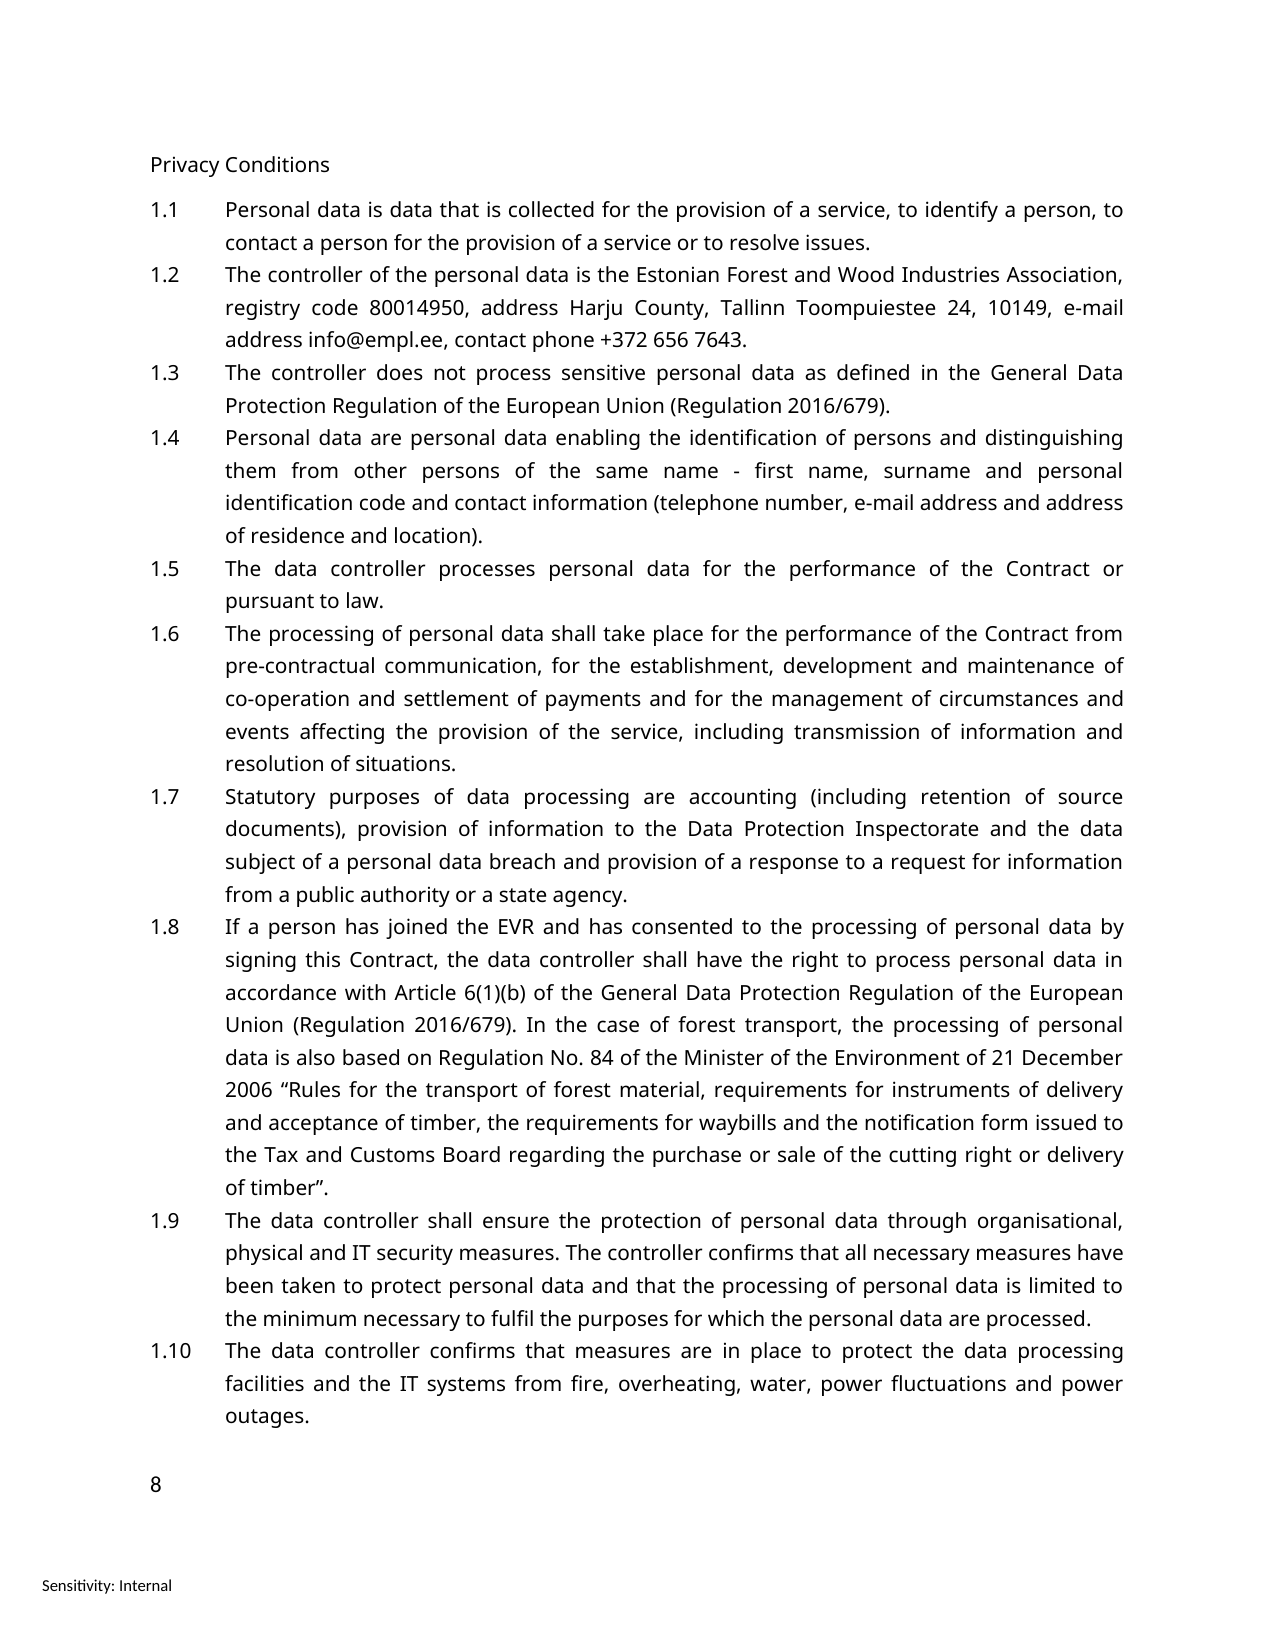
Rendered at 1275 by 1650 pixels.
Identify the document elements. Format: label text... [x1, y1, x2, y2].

list The data controller processes personal data for the performance of the Contract or pursuant to law. [150, 554, 1125, 615]
list The data controller confirms that measures are in place to protect the data processing facilities and the IT systems from fire, overheating, water, power fluctuations and power outages. [150, 1336, 1125, 1430]
list The controller of the personal data is the Estonian Forest and Wood Industries Association, registry code 80014950, address Harju County, Tallinn Toompuiestee 24, 10149, e-mail address info@empl.ee, contact phone +372 656 7643. [150, 260, 1125, 354]
list Personal data are personal data enabling the identification of persons and distinguishing them from other persons of the same name - first name, surname and personal identification code and contact information (telephone number, e-mail address and address of residence and location). [150, 423, 1125, 549]
list The processing of personal data shall take place for the performance of the Contract from pre-contractual communication, for the establishment, development and maintenance of co-operation and settlement of payments and for the management of circumstances and events affecting the provision of the service, including transmission of information and resolution of situations. [150, 619, 1125, 778]
list The controller does not process sensitive personal data as defined in the General Data Protection Regulation of the European Union (Regulation 2016/679). [150, 358, 1125, 419]
list The data controller shall ensure the protection of personal data through organisational, physical and IT security measures. The controller confirms that all necessary measures have been taken to protect personal data and that the processing of personal data is limited to the minimum necessary to fulfil the purposes for which the personal data are processed. [150, 1206, 1125, 1332]
text Privacy Conditions [150, 150, 1125, 178]
list If a person has joined the EVR and has consented to the processing of personal data by signing this Contract, the data controller shall have the right to process personal data in accordance with Article 6(1)(b) of the General Data Protection Regulation of the European Union (Regulation 2016/679). In the case of forest transport, the processing of personal data is also based on Regulation No. 84 of the Minister of the Environment of 21 December 2006 “Rules for the transport of forest material, requirements for instruments of delivery and acceptance of timber, the requirements for waybills and the notification form issued to the Tax and Customs Board regarding the purchase or sale of the cutting right or delivery of timber”. [150, 912, 1125, 1202]
list Personal data is data that is collected for the provision of a service, to identify a person, to contact a person for the provision of a service or to resolve issues. [150, 195, 1125, 256]
list Statutory purposes of data processing are accounting (including retention of source documents), provision of information to the Data Protection Inspectorate and the data subject of a personal data breach and provision of a response to a request for information from a public authority or a state agency. [150, 782, 1125, 908]
